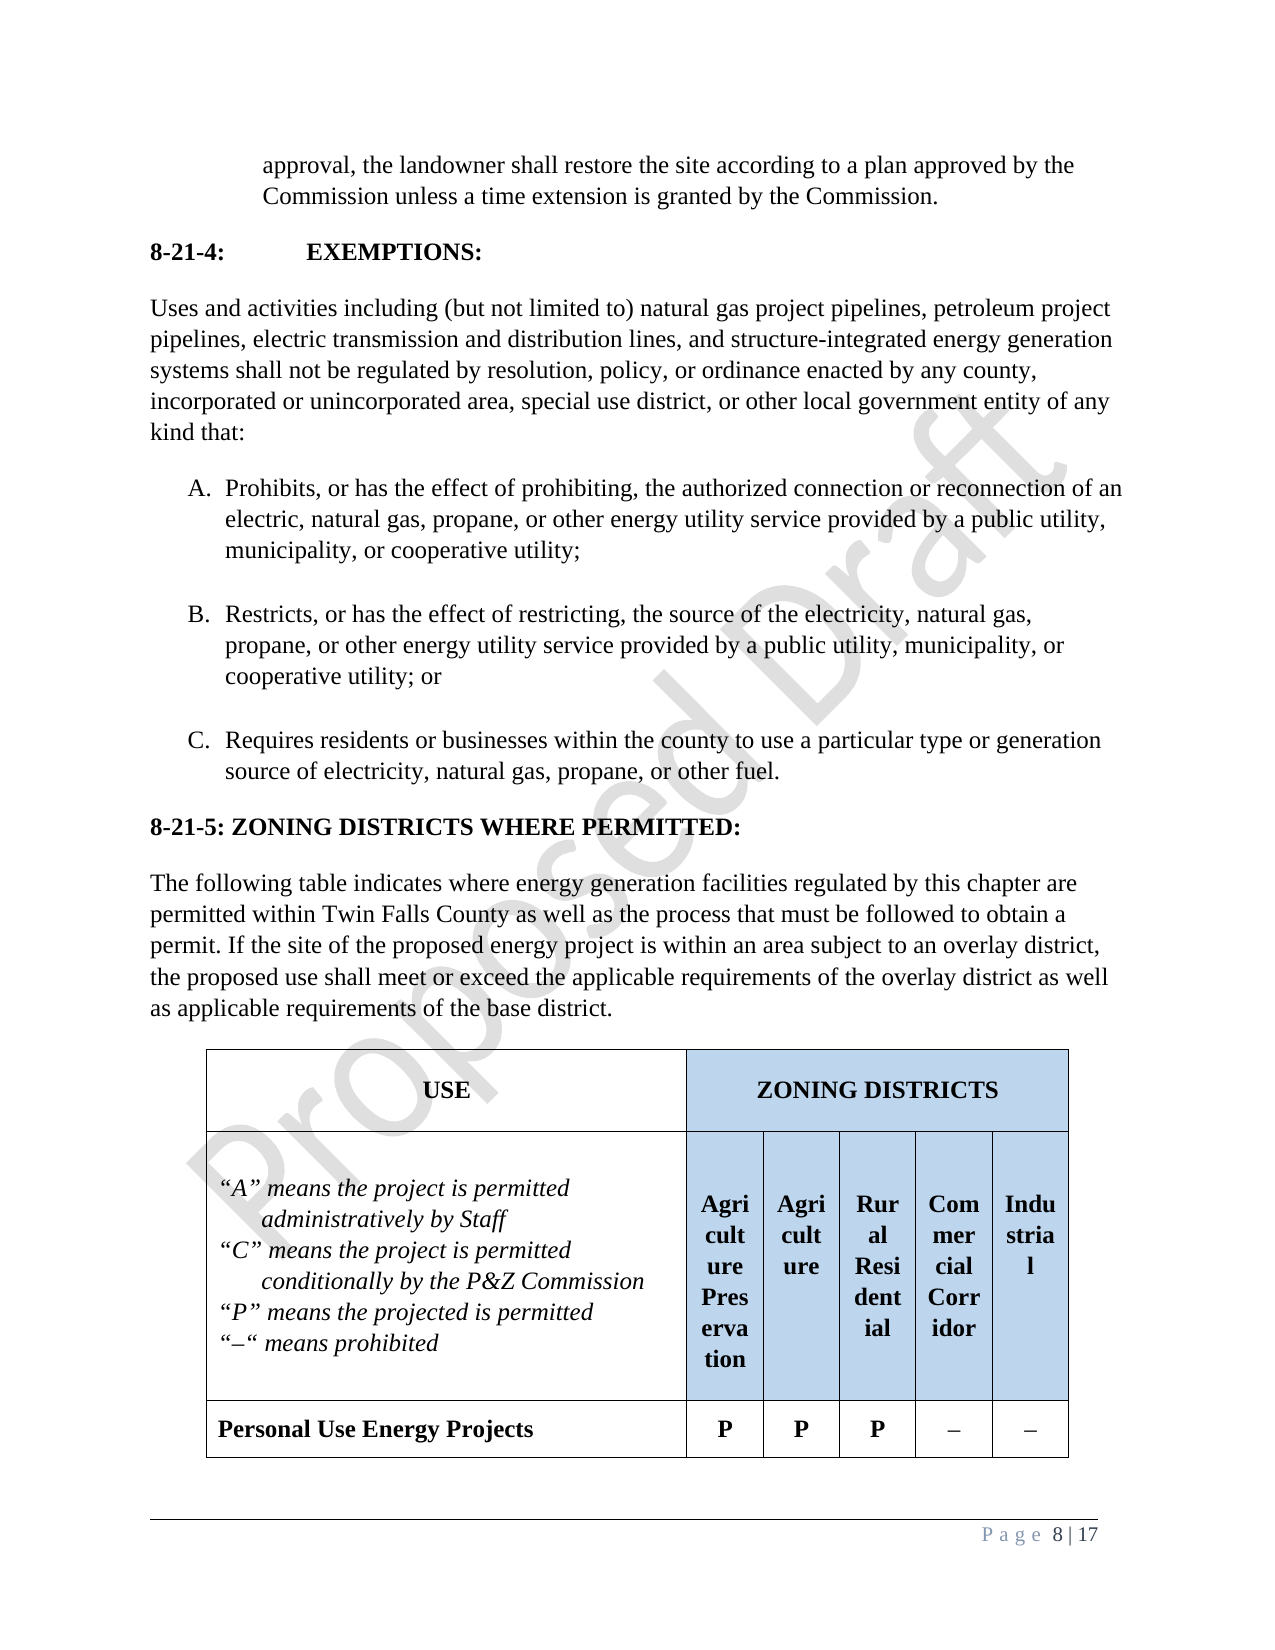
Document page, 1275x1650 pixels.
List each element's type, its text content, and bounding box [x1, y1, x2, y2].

list Restricts, or has the effect of restricting, the source of the electricity, natural gas, propane, or other energy utility service provided by a public utility, municipality, or cooperative utility; or [187, 599, 1125, 690]
table_cell P [764, 1401, 839, 1457]
table_cell [916, 1132, 992, 1163]
table_cell [840, 1132, 915, 1163]
list Requires residents or businesses within the county to use a particular type or generation source of electricity, natural gas, propane, or other fuel. [187, 725, 1125, 785]
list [225, 150, 1125, 210]
table_cell “A” means the project is permitted administratively by Staff “C” means the project is permitted conditionally by the P&Z Commission “P” means the projected is permitted “–“ means prohibited [207, 1132, 686, 1400]
table_cell Rural Residential [840, 1163, 915, 1400]
table_cell Personal Use Energy Projects [207, 1401, 686, 1457]
table_cell Agriculture [764, 1163, 839, 1400]
table_cell – [993, 1401, 1068, 1457]
table_header USE [207, 1050, 686, 1131]
text 8-21-5: ZONING DISTRICTS WHERE PERMITTED: [150, 812, 1125, 841]
table_cell P [687, 1401, 763, 1457]
table_cell [764, 1132, 839, 1163]
list Prohibits, or has the effect of prohibiting, the authorized connection or reconnection of an electric, natural gas, propane, or other energy utility service provided by a public utility, municipality, or cooperative utility; [187, 473, 1125, 564]
text The following table indicates where energy generation facilities regulated by this chapter are permitted within Twin Falls County as well as the process that must be followed to obtain a permit. If the site of the proposed energy project is within an area subject to an overlay district, the proposed use shall meet or exceed the applicable requirements of the overlay district as well as applicable requirements of the base district. [150, 868, 1125, 1021]
text 8-21-4: EXEMPTIONS: [150, 237, 1125, 266]
table_cell Agriculture Preservation [687, 1163, 763, 1400]
text Uses and activities including (but not limited to) natural gas project pipelines, petroleum project pipelines, electric transmission and distribution lines, and structure-integrated energy generation systems shall not be regulated by resolution, policy, or ordinance enacted by any county, incorporated or unincorporated area, special use district, or other local government entity of any kind that: [150, 293, 1125, 446]
table_cell – [916, 1401, 992, 1457]
table_cell Commercial Corridor [916, 1163, 992, 1400]
table_cell P [840, 1401, 915, 1457]
table_cell [687, 1132, 763, 1163]
table_header ZONING DISTRICTS [687, 1050, 1068, 1131]
table_cell [993, 1132, 1068, 1163]
table_cell Industrial [993, 1163, 1068, 1400]
